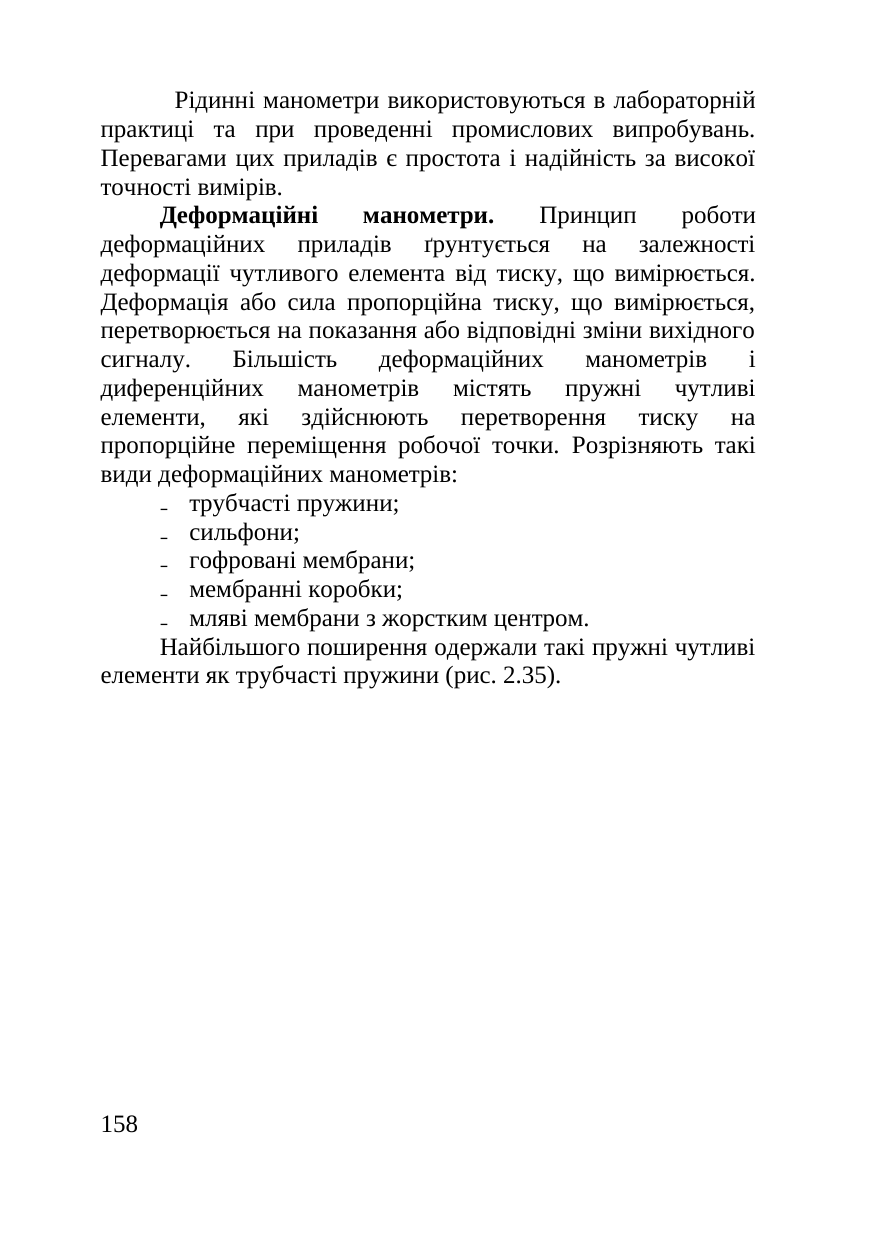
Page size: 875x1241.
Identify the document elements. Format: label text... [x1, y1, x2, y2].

text ₋ мембранні коробки; [100, 574, 756, 603]
text Рідинні манометри використовуються в лабораторній практиці та при проведенні промислових випробувань. Перевагами цих приладів є простота і надійність за високої точності вимірів. [100, 85, 756, 200]
text Деформаційні манометри. Принцип роботи деформаційних приладів ґрунтується на залежності деформації чутливого елемента від тиску, що вимірюється. Деформація або сила пропорційна тиску, що вимірюється, перетворюється на показання або відповідні зміни вихідного сигналу. Більшість деформаційних манометрів і диференційних манометрів містять пружні чутливі елементи, які здійснюють перетворення тиску на пропорційне переміщення робочої точки. Розрізняють такі види деформаційних манометрів: [100, 200, 756, 488]
text ₋ мляві мембрани з жорстким центром. [100, 603, 756, 632]
text ₋ гофровані мембрани; [100, 545, 756, 574]
text Найбільшого поширення одержали такі пружні чутливі елементи як трубчасті пружини (рис. 2.35). [100, 632, 756, 689]
text ₋ трубчасті пружини; [100, 488, 756, 517]
text ₋ сильфони; [100, 517, 756, 545]
